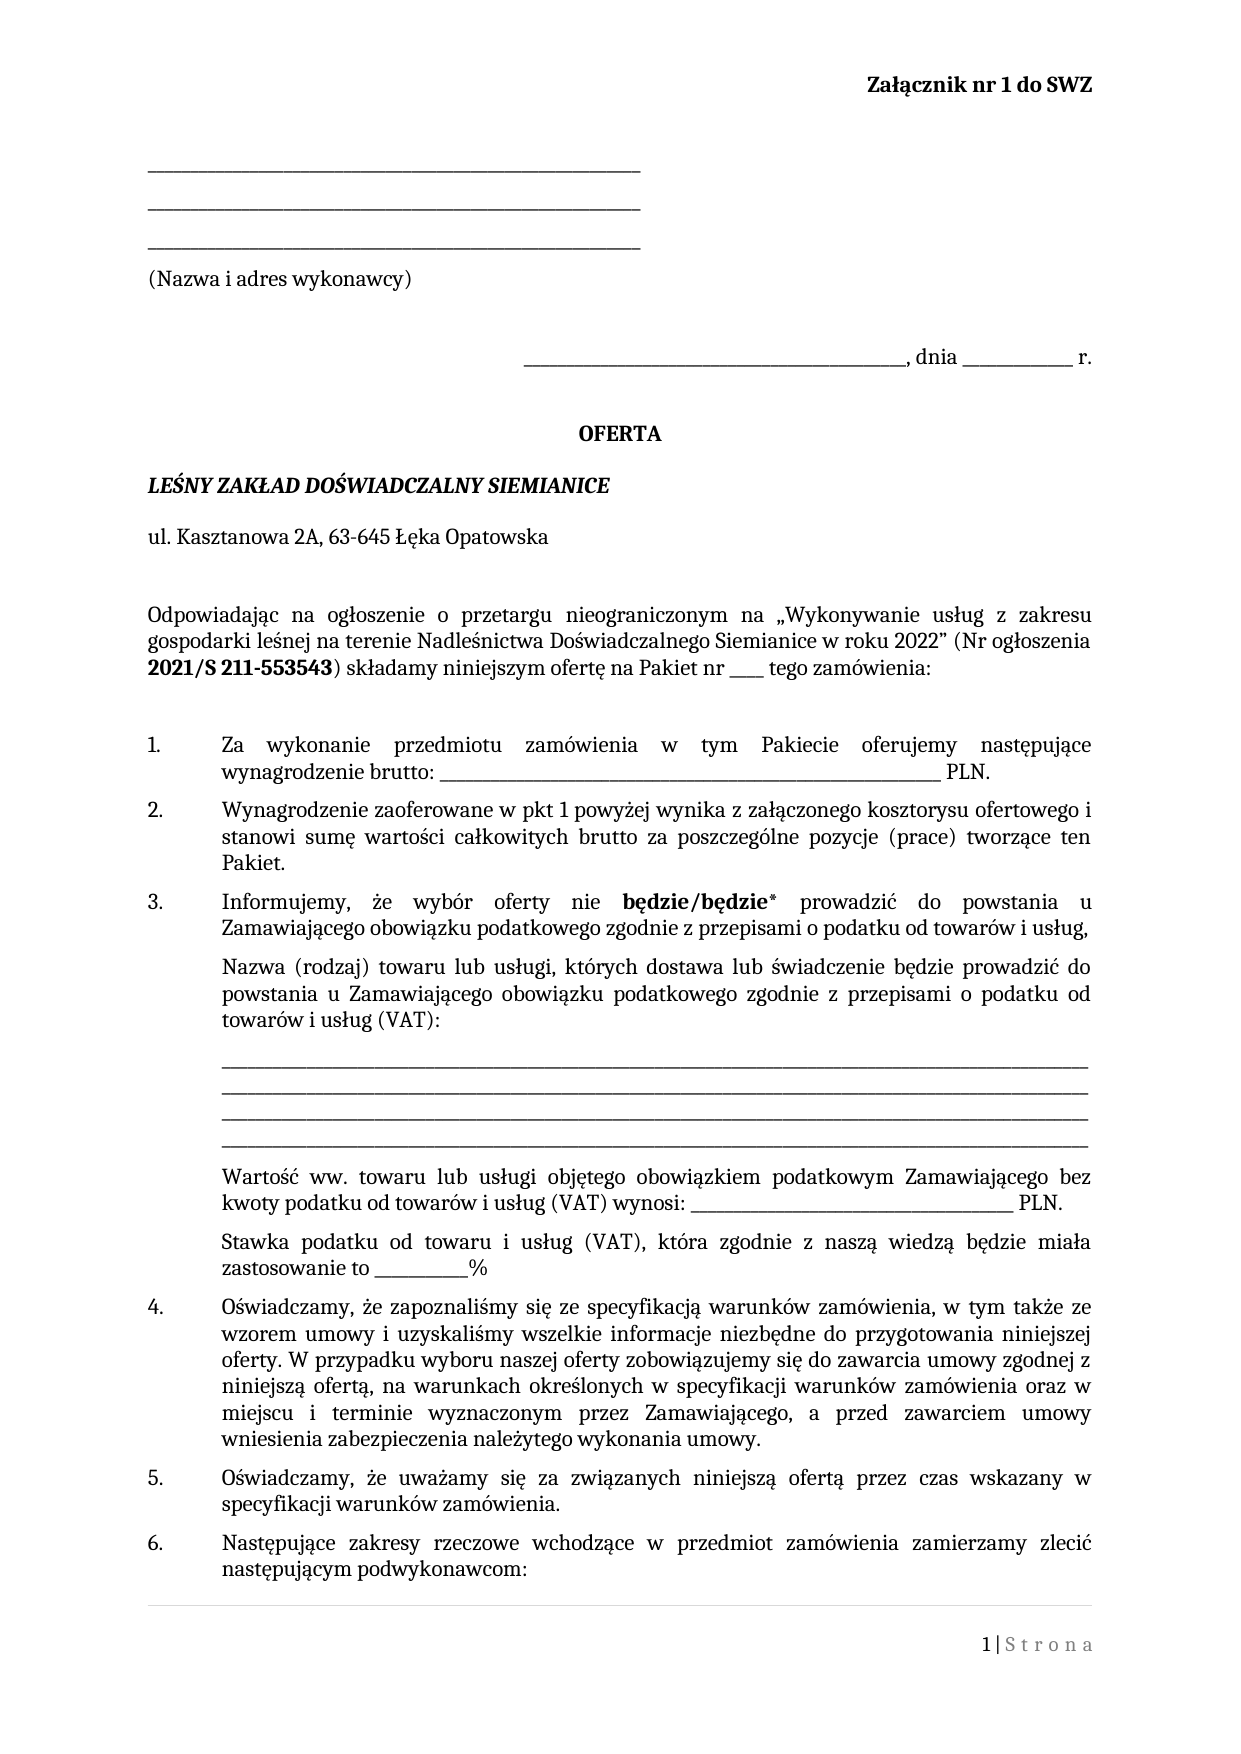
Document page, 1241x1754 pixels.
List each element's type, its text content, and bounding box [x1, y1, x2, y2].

text 1. Za wykonanie przedmiotu zamówienia w tym Pakiecie oferujemy następujące wynagrodzenie brutto: ___________________________________________________________ PLN. [148, 732, 1092, 785]
text ________________________________________________________________________________________________________________________________________________________________________________________________________________________________________________________________________________________________________________________________________________________________________________________________________________________ [222, 1046, 1092, 1151]
text __________________________________________________________ [148, 188, 1092, 214]
text __________________________________________________________ [148, 149, 1092, 176]
text Załącznik nr 1 do SWZ [148, 72, 1092, 98]
text 6. Następujące zakresy rzeczowe wchodzące w przedmiot zamówienia zamierzamy zlecić następującym podwykonawcom: [148, 1530, 1092, 1582]
text Nazwa (rodzaj) towaru lub usługi, których dostawa lub świadczenie będzie prowadzić do powstania u Zamawiającego obowiązku podatkowego zgodnie z przepisami o podatku od towarów i usług (VAT): [222, 954, 1092, 1033]
text OFERTA [148, 421, 1092, 448]
text Odpowiadając na ogłoszenie o przetargu nieograniczonym na „Wykonywanie usług z zakresu gospodarki leśnej na terenie Nadleśnictwa Doświadczalnego Siemianice w roku 2022” (Nr ogłoszenia 2021/S 211-553543) składamy niniejszym ofertę na Pakiet nr ____ tego zamówienia: [148, 602, 1092, 681]
text 2. Wynagrodzenie zaoferowane w pkt 1 powyżej wynika z załączonego kosztorysu ofertowego i stanowi sumę wartości całkowitych brutto za poszczególne pozycje (prace) tworzące ten Pakiet. [148, 797, 1092, 876]
subtitle ul. Kasztanowa 2A, 63-645 Łęka Opatowska [148, 524, 1092, 550]
text Wartość ww. towaru lub usługi objętego obowiązkiem podatkowym Zamawiającego bez kwoty podatku od towarów i usług (VAT) wynosi: ______________________________________ PLN. [222, 1163, 1092, 1216]
text 3. Informujemy, że wybór oferty nie będzie/będzie* prowadzić do powstania u Zamawiającego obowiązku podatkowego zgodnie z przepisami o podatku od towarów i usług, [148, 889, 1092, 942]
text _____________________________________________, dnia _____________ r. [148, 343, 1092, 370]
text 4. Oświadczamy, że zapoznaliśmy się ze specyfikacją warunków zamówienia, w tym także ze wzorem umowy i uzyskaliśmy wszelkie informacje niezbędne do przygotowania niniejszej oferty. W przypadku wyboru naszej oferty zobowiązujemy się do zawarcia umowy zgodnej z niniejszą ofertą, na warunkach określonych w specyfikacji warunków zamówienia oraz w miejscu i terminie wyznaczonym przez Zamawiającego, a przed zawarciem umowy wniesienia zabezpieczenia należytego wykonania umowy. [148, 1294, 1092, 1452]
text (Nazwa i adres wykonawcy) [148, 266, 1092, 292]
text __________________________________________________________ [148, 227, 1092, 253]
text 5. Oświadczamy, że uważamy się za związanych niniejszą ofertą przez czas wskazany w specyfikacji warunków zamówienia. [148, 1464, 1092, 1517]
text Stawka podatku od towaru i usług (VAT), która zgodnie z naszą wiedzą będzie miała zastosowanie to ___________% [222, 1229, 1092, 1281]
subtitle LEŚNY ZAKŁAD DOŚWIADCZALNY SIEMIANICE [148, 473, 1092, 499]
